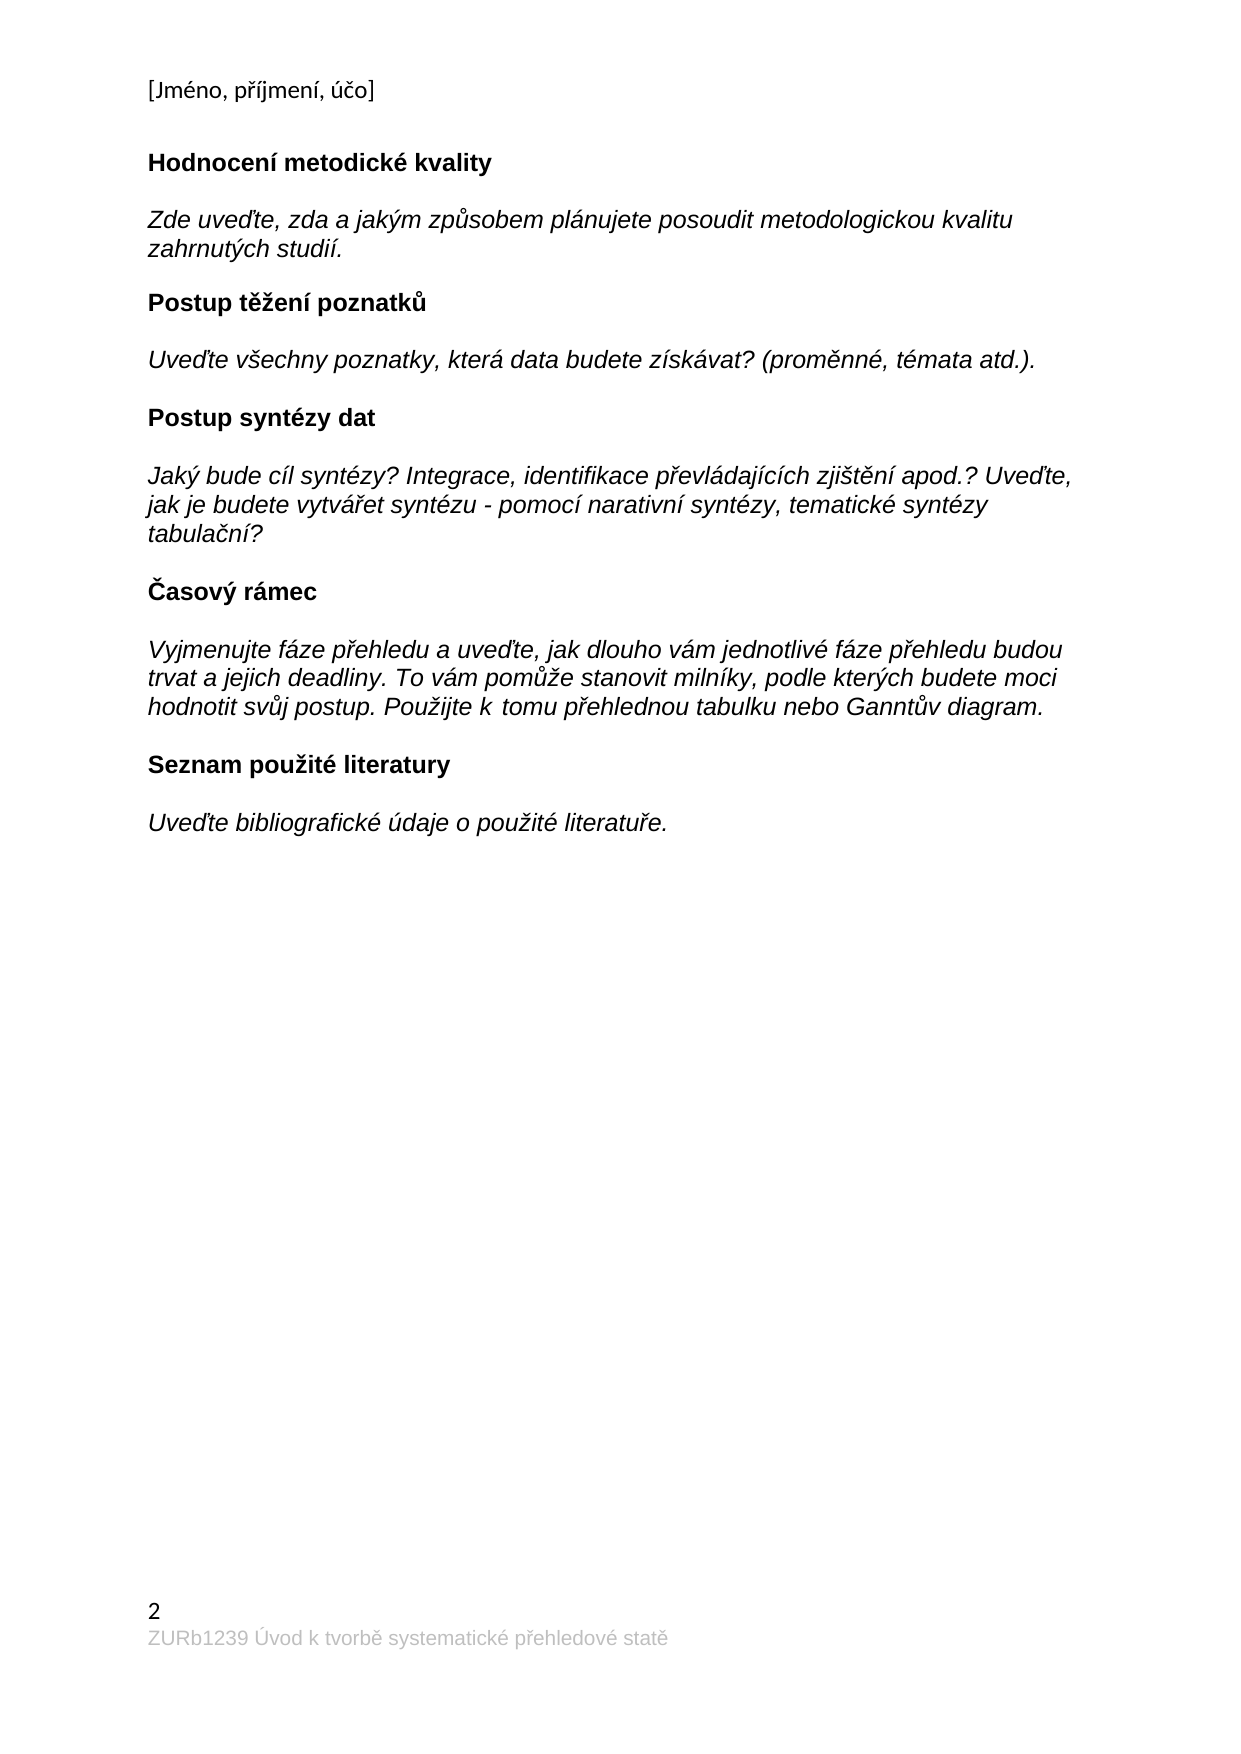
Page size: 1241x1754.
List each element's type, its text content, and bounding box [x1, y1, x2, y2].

text Postup syntézy dat [148, 403, 1093, 432]
text Zde uveďte, zda a jakým způsobem plánujete posoudit metodologickou kvalitu zahrnutých studií. [148, 205, 1093, 263]
text Seznam použité literatury [148, 750, 1093, 779]
text Postup těžení poznatků [148, 288, 1093, 316]
text Hodnocení metodické kvality [148, 148, 1093, 176]
text Vyjmenujte fáze přehledu a uveďte, jak dlouho vám jednotlivé fáze přehledu budou trvat a jejich deadliny. To vám pomůže stanovit milníky, podle kterých budete moci hodnotit svůj postup. Použijte k tomu přehlednou tabulku nebo Ganntův diagram. [148, 635, 1093, 721]
text Uveďte bibliografické údaje o použité literatuře. [148, 808, 1093, 837]
text Časový rámec [148, 577, 1093, 606]
text Uveďte všechny poznatky, která data budete získávat? (proměnné, témata atd.). [148, 346, 1093, 374]
text Jaký bude cíl syntézy? Integrace, identifikace převládajících zjištění apod.? Uveďte, jak je budete vytvářet syntézu - pomocí narativní syntézy, tematické syntézy tabulační? [148, 461, 1093, 548]
